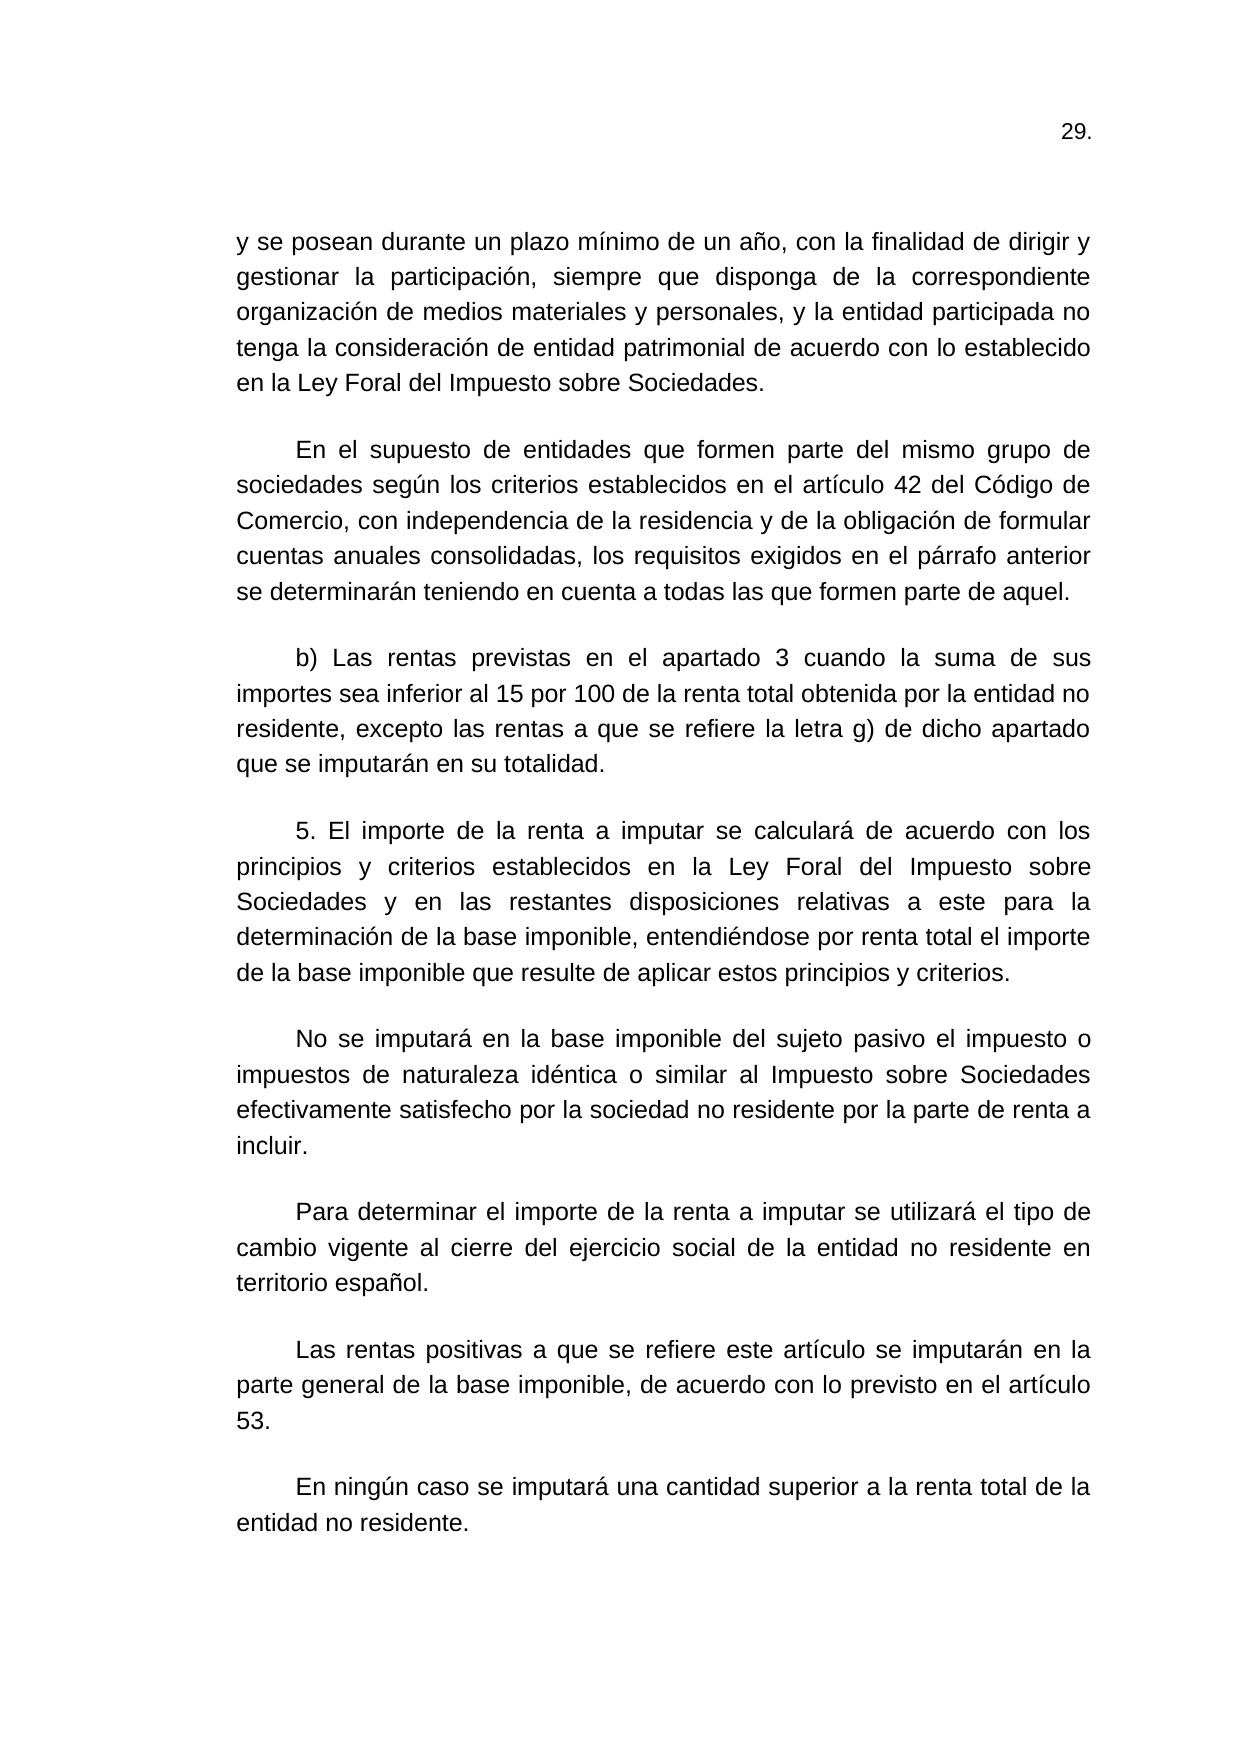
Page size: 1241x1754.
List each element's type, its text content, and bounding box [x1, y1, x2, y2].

text 5. El importe de la renta a imputar se calculará de acuerdo con los principios y criterios establecidos en la Ley Foral del Impuesto sobre Sociedades y en las restantes disposiciones relativas a este para la determinación de la base imponible, entendiéndose por renta total el importe de la base imponible que resulte de aplicar estos principios y criterios. [236, 811, 1092, 988]
text En ningún caso se imputará una cantidad superior a la renta total de la entidad no residente. [236, 1467, 1092, 1538]
text En el supuesto de entidades que formen parte del mismo grupo de sociedades según los criterios establecidos en el artículo 42 del Código de Comercio, con independencia de la residencia y de la obligación de formular cuentas anuales consolidadas, los requisitos exigidos en el párrafo anterior se determinarán teniendo en cuenta a todas las que formen parte de aquel. [236, 430, 1092, 607]
text No se imputará en la base imponible del sujeto pasivo el impuesto o impuestos de naturaleza idéntica o similar al Impuesto sobre Sociedades efectivamente satisfecho por la sociedad no residente por la parte de renta a incluir. [236, 1019, 1092, 1161]
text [236, 222, 1092, 399]
text b) Las rentas previstas en el apartado 3 cuando la suma de sus importes sea inferior al 15 por 100 de la renta total obtenida por la entidad no residente, excepto las rentas a que se refiere la letra g) de dicho apartado que se imputarán en su totalidad. [236, 638, 1092, 780]
text Las rentas positivas a que se refiere este artículo se imputarán en la parte general de la base imponible, de acuerdo con lo previsto en el artículo 53. [236, 1330, 1092, 1436]
text Para determinar el importe de la renta a imputar se utilizará el tipo de cambio vigente al cierre del ejercicio social de la entidad no residente en territorio español. [236, 1192, 1092, 1299]
